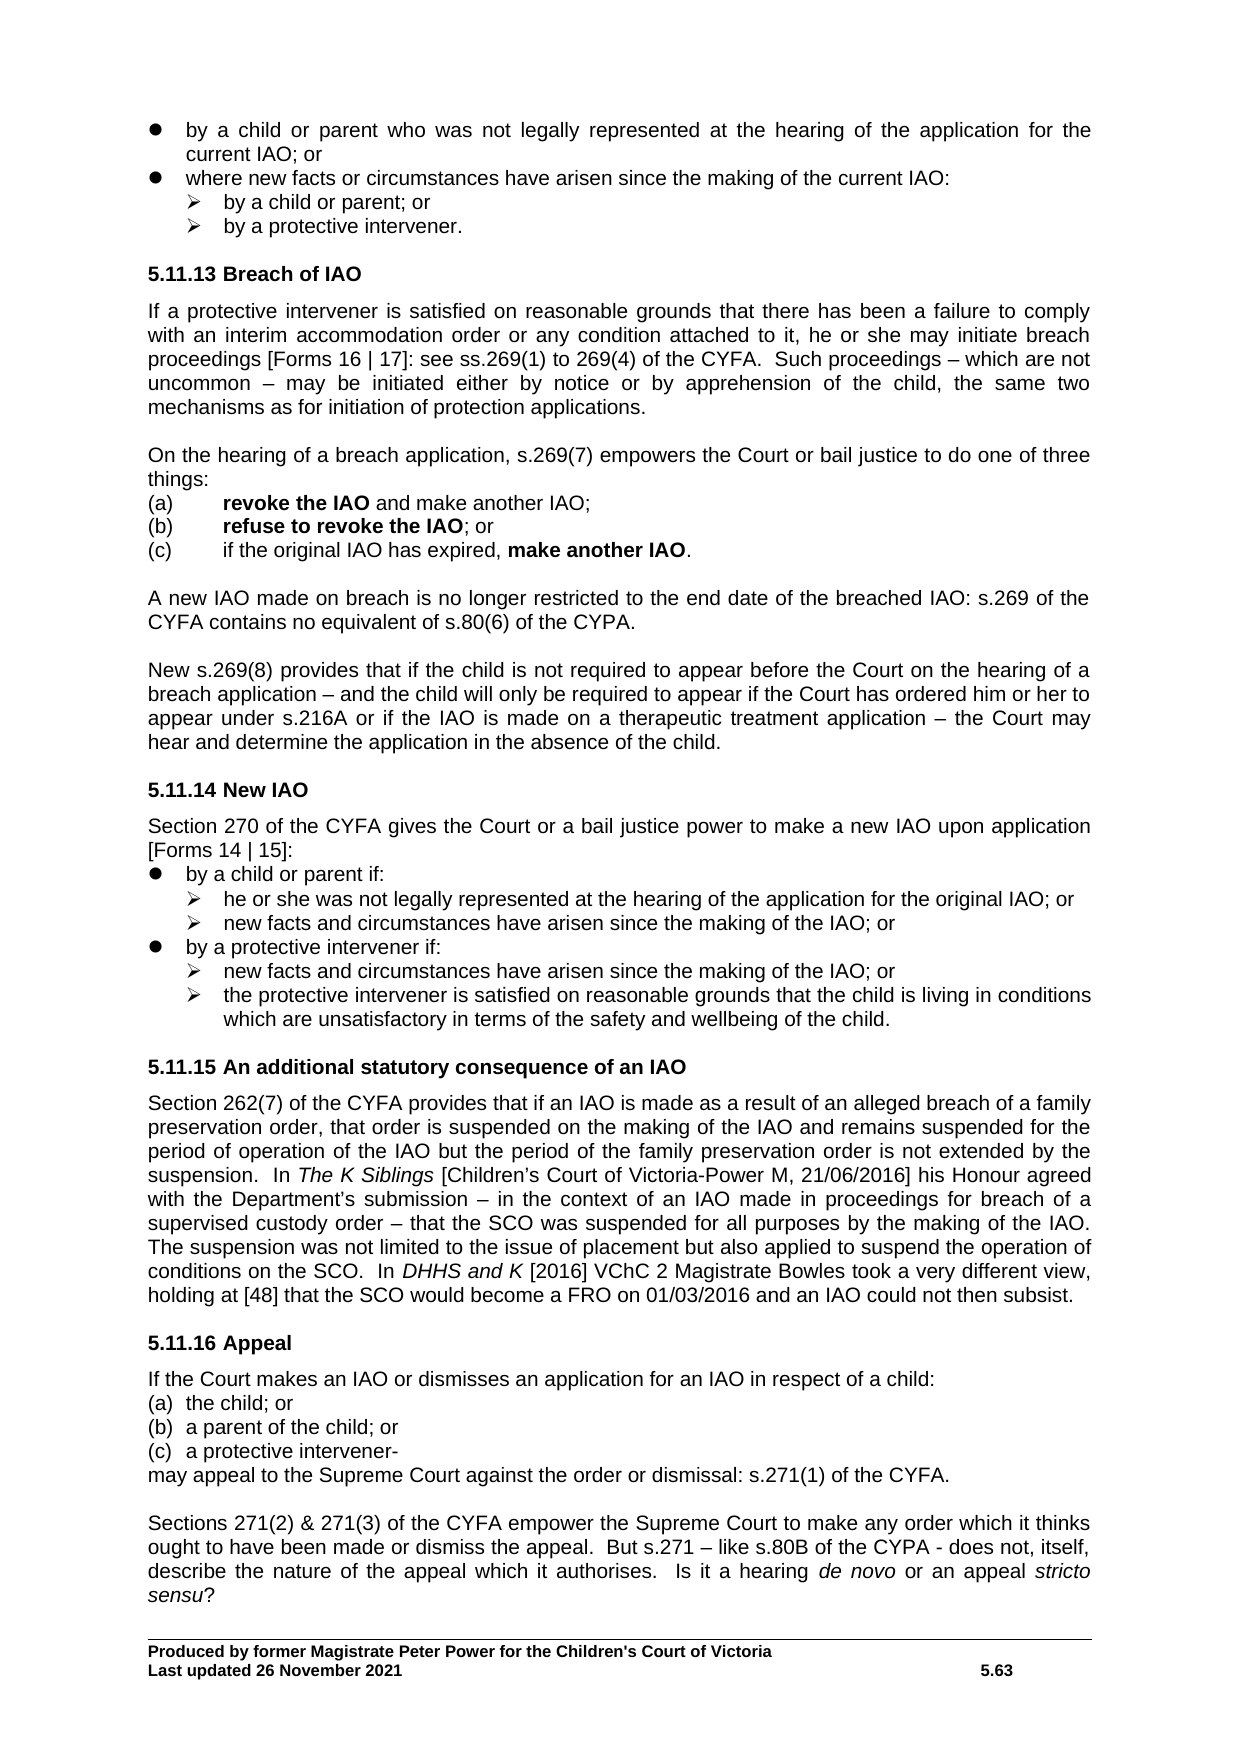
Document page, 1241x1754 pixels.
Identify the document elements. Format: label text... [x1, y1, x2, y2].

text A new IAO made on breach is no longer restricted to the end date of the breached IAO: s.269 of the CYFA contains no equivalent of s.80(6) of the CYPA. [148, 586, 1092, 634]
text If the Court makes an IAO or dismisses an application for an IAO in respect of a child: [148, 1367, 1092, 1391]
subtitle 5.11.13 Breach of IAO [148, 262, 1092, 286]
text (b) a parent of the child; or [148, 1415, 1092, 1439]
list new facts and circumstances have arisen since the making of the IAO; or [186, 958, 1092, 983]
text If a protective intervener is satisfied on reasonable grounds that there has been a failure to comply with an interim accommodation order or any condition attached to it, he or she may initiate breach proceedings [Forms 16 | 17]: see ss.269(1) to 269(4) of the CYFA. Such proceedings – which are not uncommon – may be initiated either by notice or by apprehension of the child, the same two mechanisms as for initiation of protection applications. [148, 299, 1092, 418]
subtitle 5.11.16 Appeal [148, 1331, 1092, 1354]
text may appeal to the Supreme Court against the order or dismissal: s.271(1) of the CYFA. [148, 1463, 1092, 1487]
text On the hearing of a breach application, s.269(7) empowers the Court or bail justice to do one of three things: [148, 442, 1092, 490]
text Sections 271(2) & 271(3) of the CYFA empower the Supreme Court to make any order which it thinks ought to have been made or dismiss the appeal. But s.271 – like s.80B of the CYPA - does not, itself, describe the nature of the appeal which it authorises. Is it a hearing de novo or an appeal stricto sensu? [148, 1511, 1092, 1607]
list by a child or parent who was not legally represented at the hearing of the application for the current IAO; or [148, 118, 1092, 166]
list he or she was not legally represented at the hearing of the application for the original IAO; or [186, 886, 1092, 910]
list by a child or parent if: [148, 862, 1092, 886]
subtitle 5.11.15 An additional statutory consequence of an IAO [148, 1054, 1092, 1078]
list by a protective intervener if: [148, 934, 1092, 958]
text (c) a protective intervener- [148, 1439, 1092, 1463]
list the protective intervener is satisfied on reasonable grounds that the child is living in conditions which are unsatisfactory in terms of the safety and wellbeing of the child. [186, 983, 1092, 1031]
text Section 270 of the CYFA gives the Court or a bail justice power to make a new IAO upon application [Forms 14 | 15]: [148, 814, 1092, 862]
list by a protective intervener. [186, 214, 1092, 238]
list where new facts or circumstances have arisen since the making of the current IAO: [148, 166, 1092, 190]
text (a) revoke the IAO and make another IAO; [148, 490, 1092, 514]
text New s.269(8) provides that if the child is not required to appear before the Court on the hearing of a breach application – and the child will only be required to appear if the Court has ordered him or her to appear under s.216A or if the IAO is made on a therapeutic treatment application – the Court may hear and determine the application in the absence of the child. [148, 658, 1092, 754]
list new facts and circumstances have arisen since the making of the IAO; or [186, 910, 1092, 934]
text (a) the child; or [148, 1391, 1092, 1415]
list by a child or parent; or [186, 190, 1092, 214]
text Section 262(7) of the CYFA provides that if an IAO is made as a result of an alleged breach of a family preservation order, that order is suspended on the making of the IAO and remains suspended for the period of operation of the IAO but the period of the family preservation order is not extended by the suspension. In The K Siblings [Children’s Court of Victoria-Power M, 21/06/2016] his Honour agreed with the Department’s submission – in the context of an IAO made in proceedings for breach of a supervised custody order – that the SCO was suspended for all purposes by the making of the IAO. The suspension was not limited to the issue of placement but also applied to suspend the operation of conditions on the SCO. In DHHS and K [2016] VChC 2 Magistrate Bowles took a very different view, holding at [48] that the SCO would become a FRO on 01/03/2016 and an IAO could not then subsist. [148, 1091, 1092, 1307]
subtitle 5.11.14 New IAO [148, 778, 1092, 802]
text (c) if the original IAO has expired, make another IAO. [148, 538, 1092, 562]
text (b) refuse to revoke the IAO; or [148, 514, 1092, 538]
